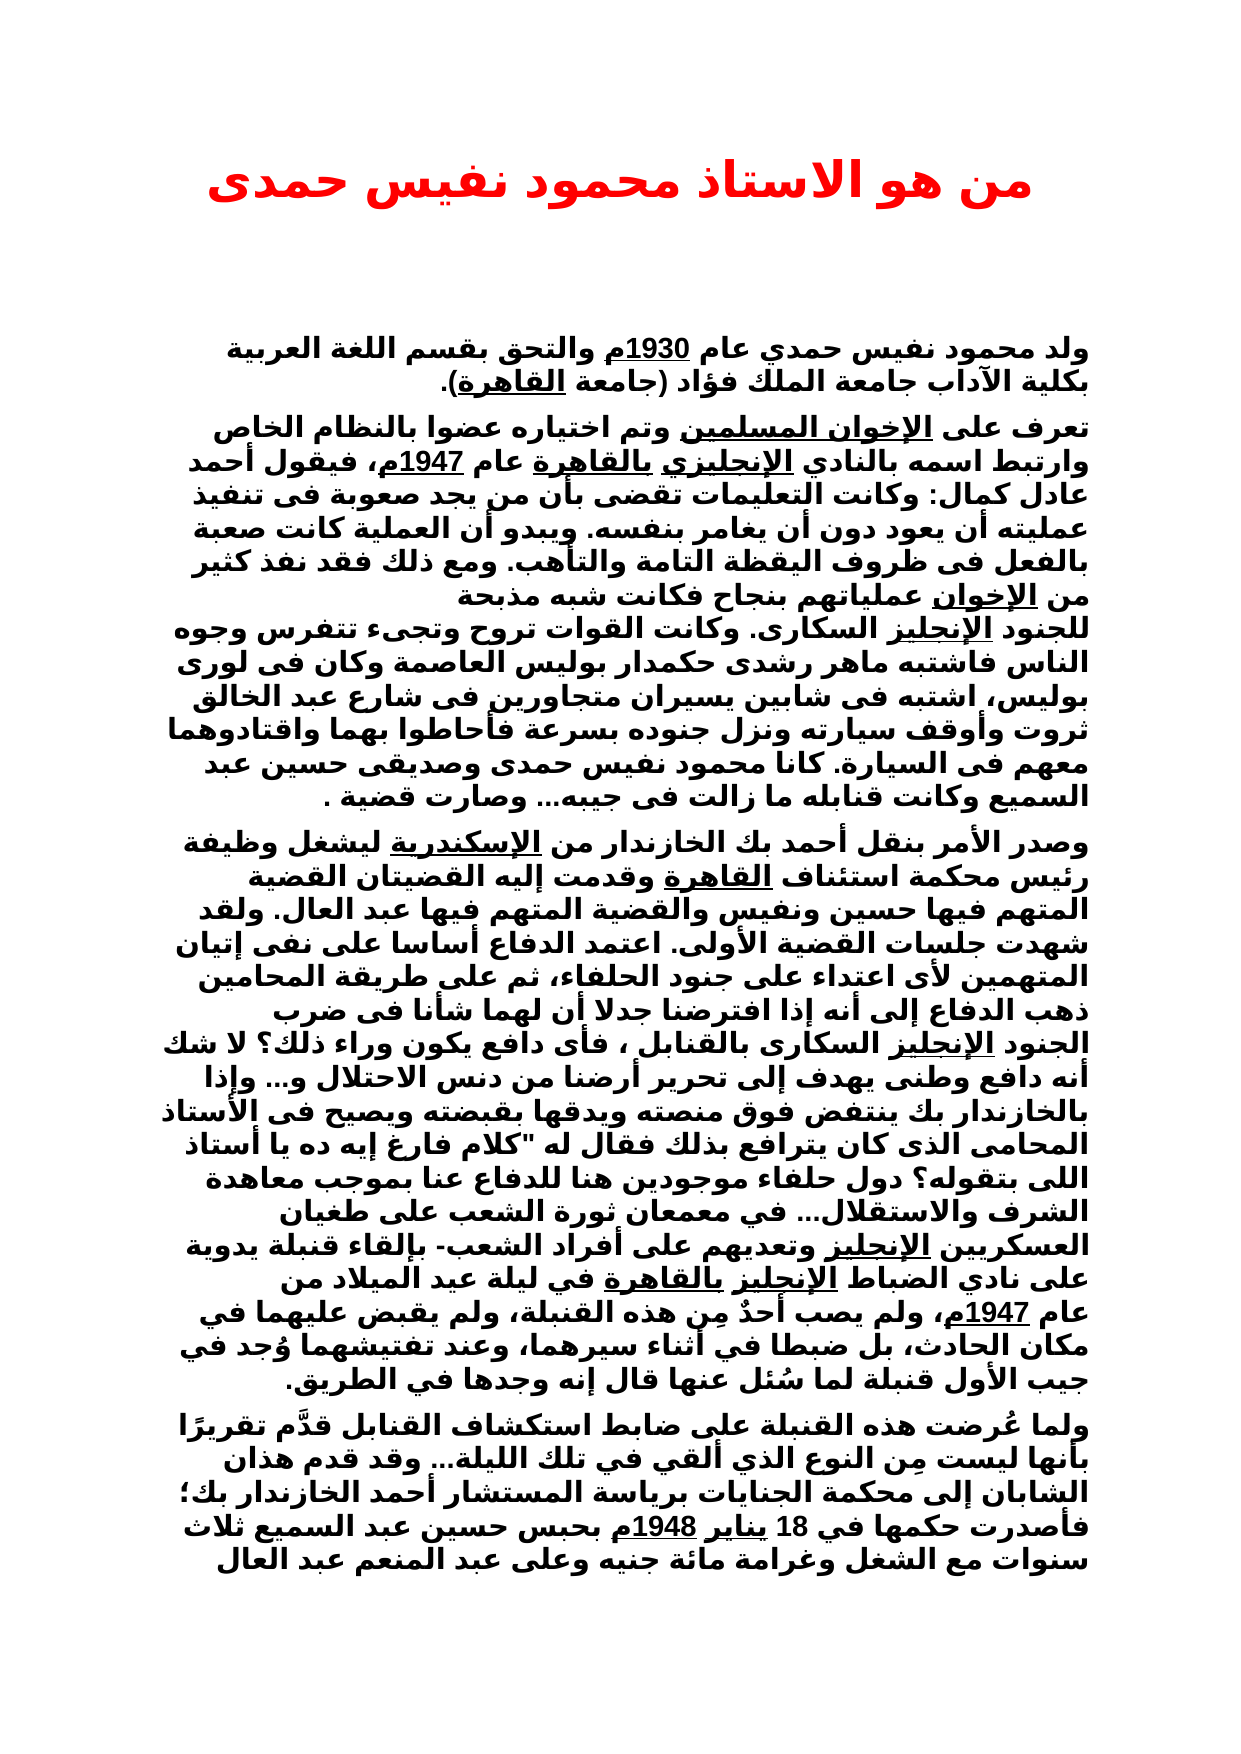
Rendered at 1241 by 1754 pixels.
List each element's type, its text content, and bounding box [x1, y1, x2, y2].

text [150, 1408, 1090, 1576]
text تعرف على الإخوان المسلمين وتم اختياره عضوا بالنظام الخاص وارتبط اسمه بالنادي الإنجليزي بالقاهرة عام 1947م، فيقول أحمد عادل كمال: وكانت التعليمات تقضى بأن من يجد صعوبة فى تنفيذ عمليته أن يعود دون أن يغامر بنفسه. ويبدو أن العملية كانت صعبة بالفعل فى ظروف اليقظة التامة والتأهب. ومع ذلك فقد نفذ كثير من الإخوان عملياتهم بنجاح فكانت شبه مذبحة للجنود الإنجليز السكارى. وكانت القوات تروح وتجىء تتفرس وجوه الناس فاشتبه ماهر رشدى حكمدار بوليس العاصمة وكان فى لورى بوليس، اشتبه فى شابين يسيران متجاورين فى شارع عبد الخالق ثروت وأوقف سيارته ونزل جنوده بسرعة فأحاطوا بهما واقتادوهما معهم فى السيارة. كانا محمود نفيس حمدى وصديقى حسين عبد السميع وكانت قنابله ما زالت فى جيبه... وصارت قضية . [150, 410, 1090, 813]
text وصدر الأمر بنقل أحمد بك الخازندار من الإسكندرية ليشغل وظيفة رئيس محكمة استئناف القاهرة وقدمت إليه القضيتان القضية المتهم فيها حسين ونفيس والقضية المتهم فيها عبد العال. ولقد شهدت جلسات القضية الأولى. اعتمد الدفاع أساسا على نفى إتيان المتهمين لأى اعتداء على جنود الحلفاء، ثم على طريقة المحامين ذهب الدفاع إلى أنه إذا افترضنا جدلا أن لهما شأنا فى ضرب الجنود الإنجليز السكارى بالقنابل ، فأى دافع يكون وراء ذلك؟ لا شك أنه دافع وطنى يهدف إلى تحرير أرضنا من دنس الاحتلال و... وإذا بالخازندار بك ينتفض فوق منصته ويدقها بقبضته ويصيح فى الأستاذ المحامى الذى كان يترافع بذلك فقال له "كلام فارغ إيه ده يا أستاذ اللى بتقوله؟ دول حلفاء موجودين هنا للدفاع عنا بموجب معاهدة الشرف والاستقلال... في معمعان ثورة الشعب على طغيان العسكريين الإنجليز وتعديهم على أفراد الشعب- بإلقاء قنبلة يدوية على نادي الضباط الإنجليز بالقاهرة في ليلة عيد الميلاد من عام 1947م، ولم يصب أحدٌ مِن هذه القنبلة، ولم يقبض عليهما في مكان الحادث، بل ضبطا في أثناء سيرهما، وعند تفتيشهما وُجد في جيب الأول قنبلة لما سُئل عنها قال إنه وجدها في الطريق. [150, 825, 1090, 1396]
text من هو الاستاذ محمود نفيس حمدى [150, 150, 1090, 207]
text ولد محمود نفيس حمدي عام 1930م والتحق بقسم اللغة العربية بكلية الآداب جامعة الملك فؤاد (جامعة القاهرة). [150, 331, 1090, 398]
